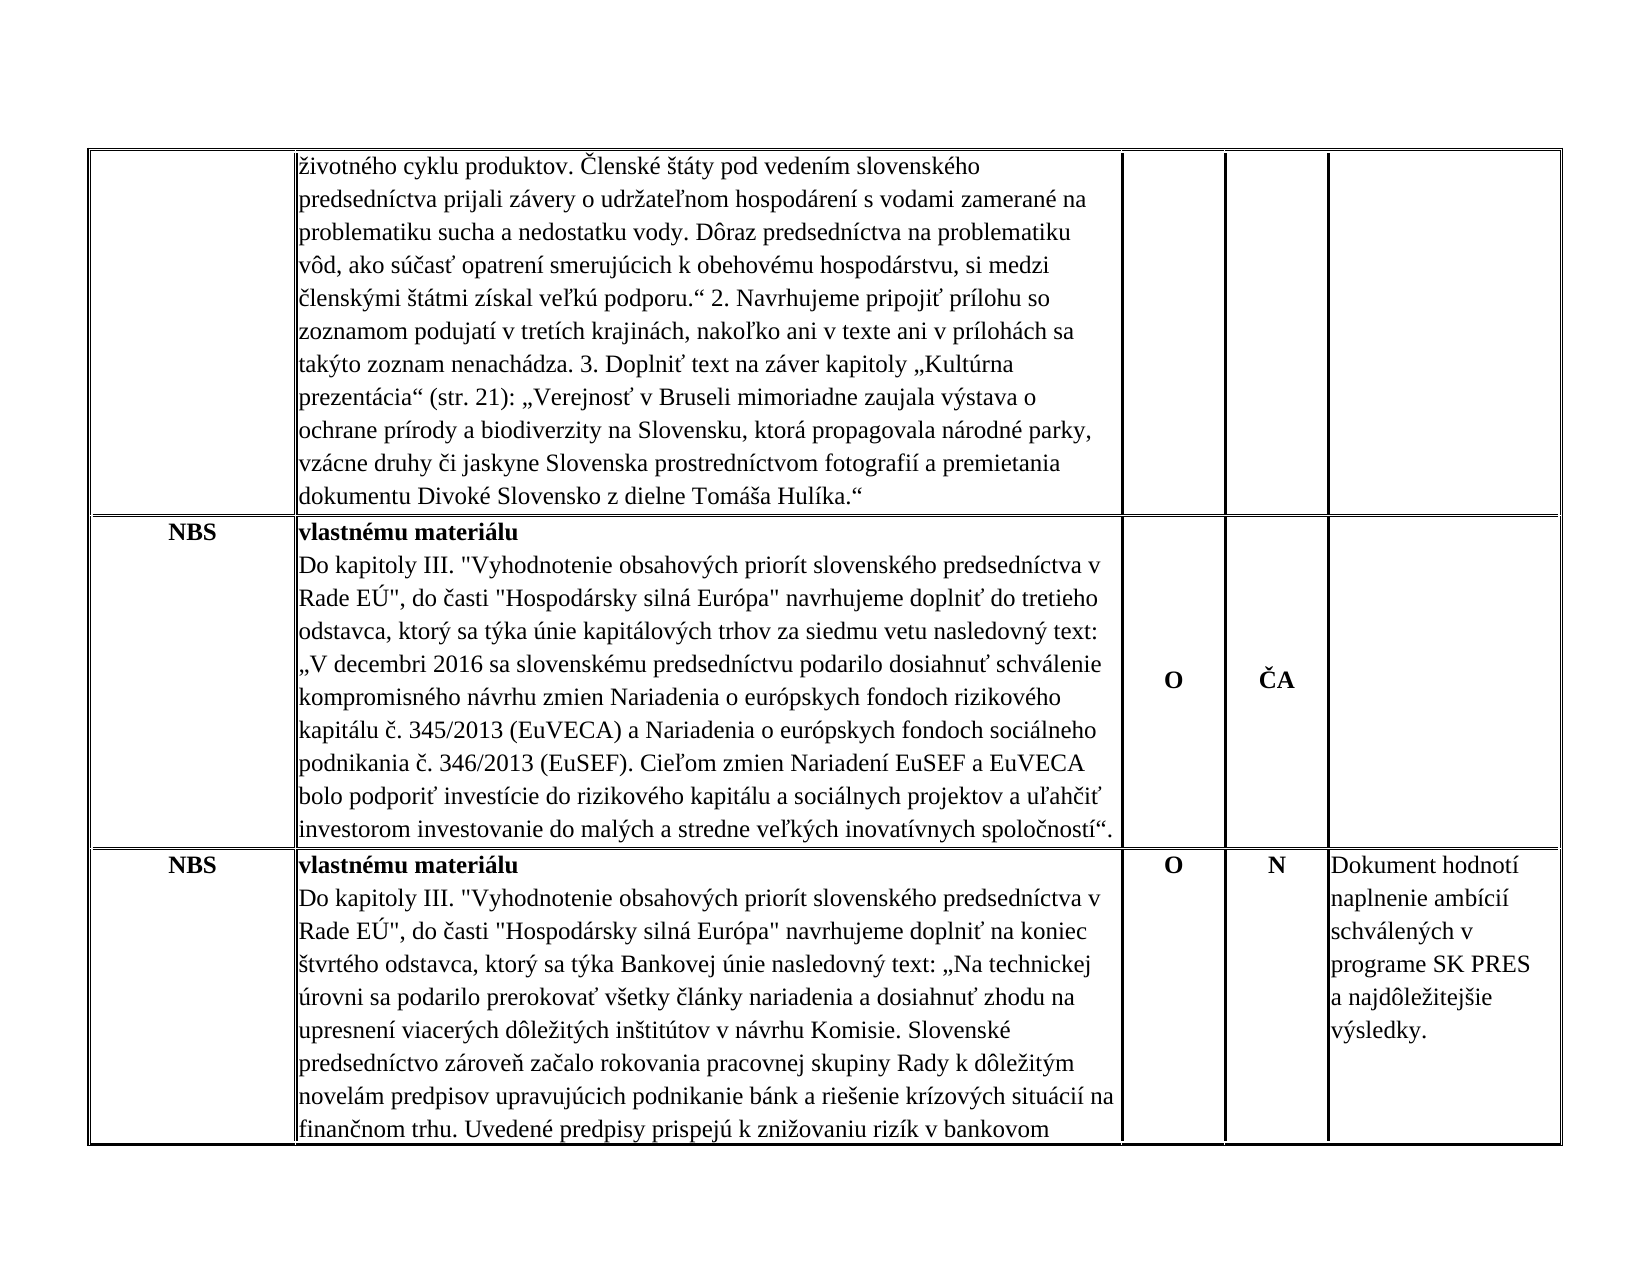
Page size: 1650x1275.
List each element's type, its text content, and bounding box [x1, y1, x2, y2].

table_cell MŽPSR [89, 149, 296, 514]
table_cell NBS [89, 514, 296, 847]
table_cell O [1124, 517, 1224, 847]
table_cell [296, 850, 1122, 1143]
table_cell N [1225, 850, 1328, 1143]
table_cell O [1122, 149, 1225, 514]
table_cell ČA [1225, 151, 1328, 514]
table_cell ČA [1227, 517, 1327, 847]
table_cell vlastnému materiálu Do kapitoly III. "Vyhodnotenie obsahových priorít slovenského predsedníctva v Rade EÚ", do časti "Hospodársky silná Európa" navrhujeme doplniť do tretieho odstavca, ktorý sa týka únie kapitálových trhov za siedmu vetu nasledovný text: „V decembri 2016 sa slovenskému predsedníctvu podarilo dosiahnuť schválenie kompromisného návrhu zmien Nariadenia o európskych fondoch rizikového kapitálu č. 345/2013 (EuVECA) a Nariadenia o európskych fondoch sociálneho podnikania č. 346/2013 (EuSEF). Cieľom zmien Nariadení EuSEF a EuVECA bolo podporiť investície do rizikového kapitálu a sociálnych projektov a uľahčiť investorom investovanie do malých a stredne veľkých inovatívnych spoločností“. [298, 517, 1121, 847]
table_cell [296, 149, 1122, 514]
table_cell O [1122, 850, 1225, 1143]
table_cell [1328, 514, 1561, 847]
table_cell [1328, 151, 1560, 514]
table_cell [1328, 847, 1561, 1143]
table_cell NBS [89, 847, 296, 1143]
